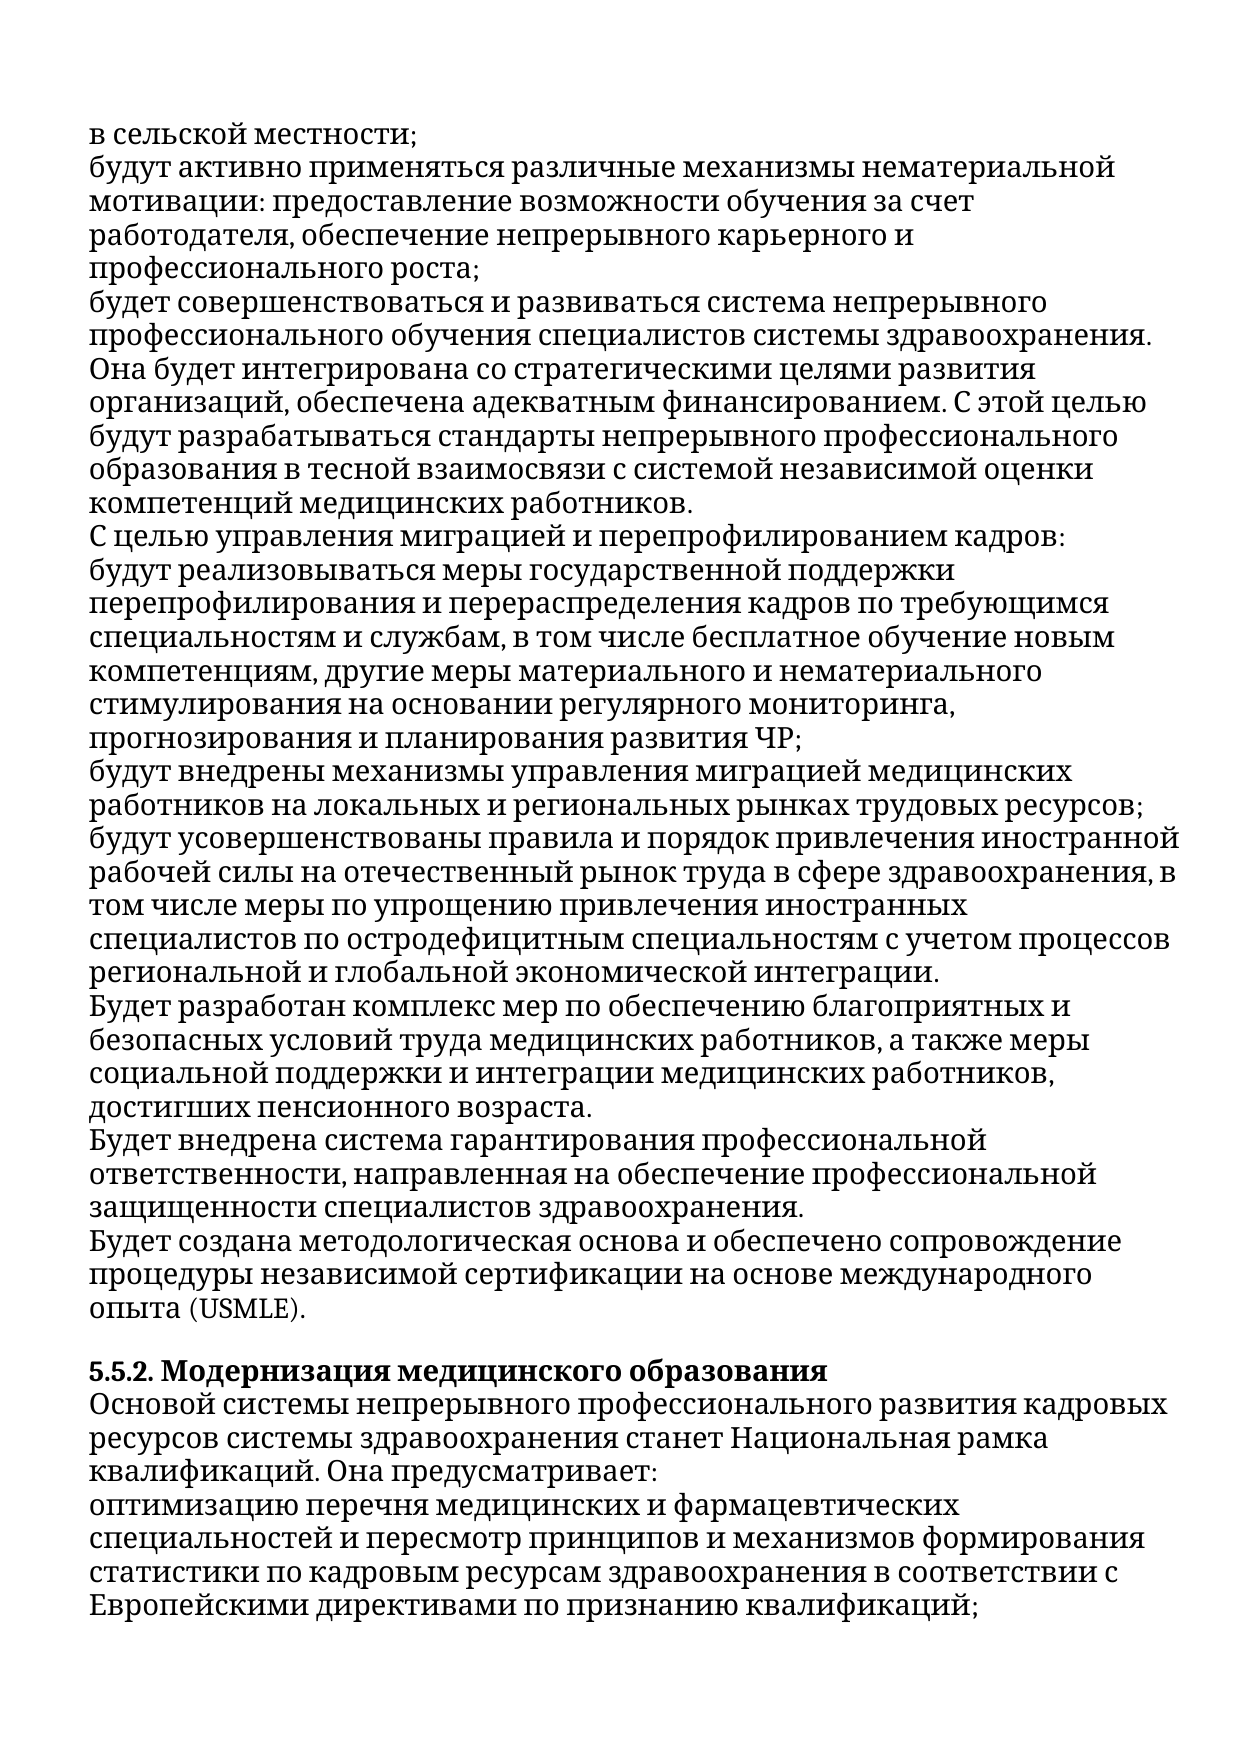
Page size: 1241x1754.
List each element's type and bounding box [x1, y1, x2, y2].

text [89, 118, 1181, 1326]
text [89, 1355, 1181, 1623]
